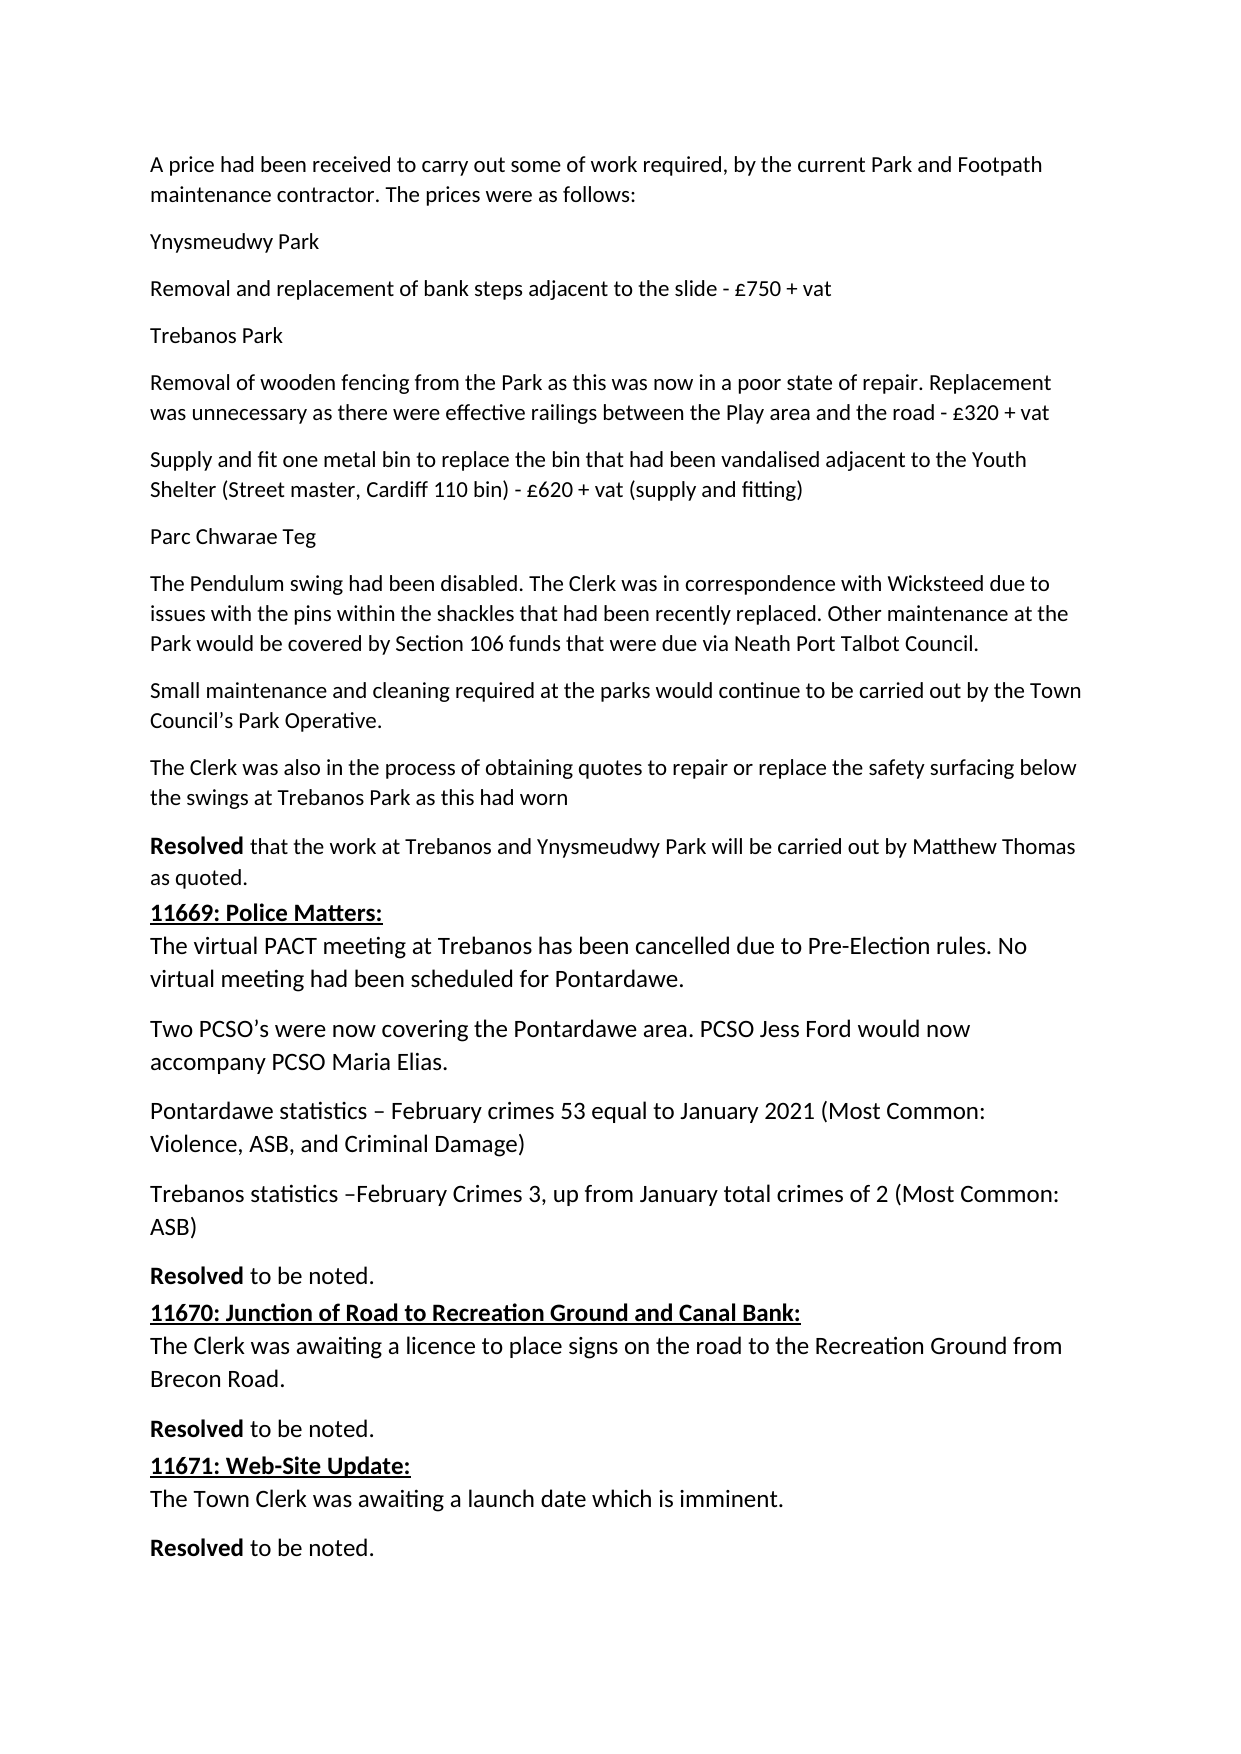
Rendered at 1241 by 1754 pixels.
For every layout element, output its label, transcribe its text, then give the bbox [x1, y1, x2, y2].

subtitle Resolved to be noted. [150, 1260, 1090, 1291]
text Pontardawe statistics – February crimes 53 equal to January 2021 (Most Common: Violence, ASB, and Criminal Damage) [150, 1095, 1090, 1159]
text Trebanos statistics –February Crimes 3, up from January total crimes of 2 (Most Common: ASB) [150, 1178, 1090, 1241]
text Ynysmeudwy Park [150, 227, 1090, 255]
text Removal and replacement of bank steps adjacent to the slide - £750 + vat [150, 274, 1090, 302]
subtitle 11670: Junction of Road to Recreation Ground and Canal Bank: [150, 1297, 1090, 1328]
text Small maintenance and cleaning required at the parks would continue to be carried out by the Town Council’s Park Operative. [150, 676, 1090, 734]
subtitle Resolved to be noted. [150, 1413, 1090, 1443]
text Parc Chwarae Teg [150, 522, 1090, 550]
text Trebanos Park [150, 321, 1090, 349]
subtitle 11671: Web-Site Update: [150, 1450, 1090, 1480]
text The virtual PACT meeting at Trebanos has been cancelled due to Pre-Election rules. No virtual meeting had been scheduled for Pontardawe. [150, 930, 1090, 994]
text The Clerk was also in the process of obtaining quotes to repair or replace the safety surfacing below the swings at Trebanos Park as this had worn [150, 753, 1090, 811]
text A price had been received to carry out some of work required, by the current Park and Footpath maintenance contractor. The prices were as follows: [150, 150, 1090, 208]
text The Clerk was awaiting a licence to place signs on the road to the Recreation Ground from Brecon Road. [150, 1330, 1090, 1394]
subtitle Resolved that the work at Trebanos and Ynysmeudwy Park will be carried out by Matthew Thomas as quoted. [150, 830, 1090, 891]
text The Pendulum swing had been disabled. The Clerk was in correspondence with Wicksteed due to issues with the pins within the shackles that had been recently replaced. Other maintenance at the Park would be covered by Section 106 funds that were due via Neath Port Talbot Council. [150, 569, 1090, 657]
text Supply and fit one metal bin to replace the bin that had been vandalised adjacent to the Youth Shelter (Street master, Cardiff 110 bin) - £620 + vat (supply and fitting) [150, 445, 1090, 503]
subtitle Resolved to be noted. [150, 1532, 1090, 1563]
text The Town Clerk was awaiting a launch date which is imminent. [150, 1483, 1090, 1513]
text Removal of wooden fencing from the Park as this was now in a poor state of repair. Replacement was unnecessary as there were effective railings between the Play area and the road - £320 + vat [150, 368, 1090, 426]
text Two PCSO’s were now covering the Pontardawe area. PCSO Jess Ford would now accompany PCSO Maria Elias. [150, 1013, 1090, 1076]
subtitle 11669: Police Matters: [150, 897, 1090, 928]
